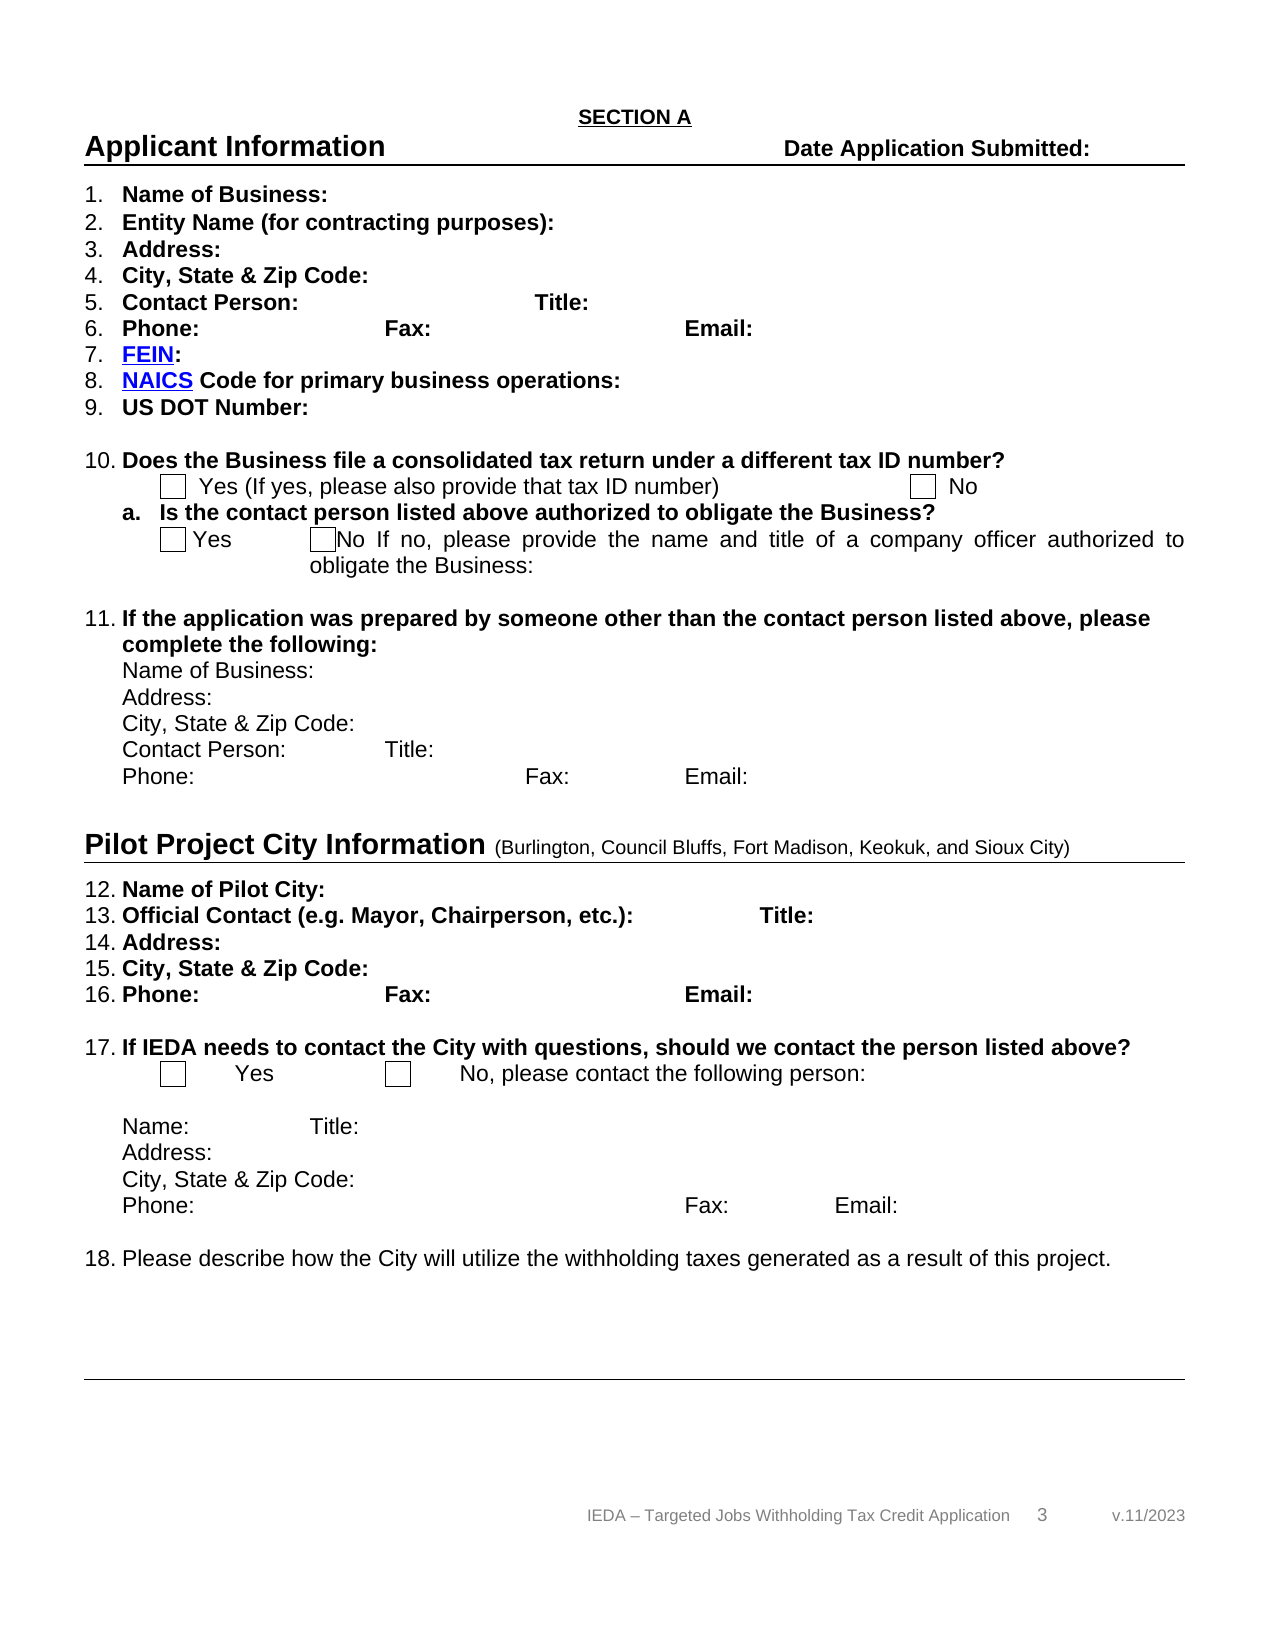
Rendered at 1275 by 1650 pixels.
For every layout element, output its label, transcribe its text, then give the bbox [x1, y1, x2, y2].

list City, State & Zip Code: [84, 262, 1185, 288]
text Pilot Project City Information (Burlington, Council Bluffs, Fort Madison, Keokuk, and Sioux City) [84, 827, 1185, 862]
text Name of Business: [84, 657, 1185, 684]
text City, State & Zip Code: [84, 710, 1185, 736]
list Phone: Fax: Email: [84, 315, 1185, 341]
text City, State & Zip Code: [84, 1166, 1185, 1192]
list NAICS Code for primary business operations: [84, 367, 1185, 394]
list City, State & Zip Code: [84, 955, 1185, 981]
text Address: [84, 684, 1185, 710]
list Name of Pilot City: [84, 876, 1185, 902]
text Address: [84, 1139, 1185, 1166]
text Applicant Information Date Application Submitted: [84, 129, 1185, 164]
list If IEDA needs to contact the City with questions, should we contact the person listed above? [84, 1034, 1185, 1060]
list Phone: Fax: Email: [84, 981, 1185, 1008]
list Entity Name (for contracting purposes): [84, 209, 1185, 236]
list Address: [84, 928, 1185, 955]
text Yes (If yes, please also provide that tax ID number) No [84, 473, 1185, 499]
list Is the contact person listed above authorized to obligate the Business? [122, 499, 1185, 526]
list Address: [84, 236, 1185, 262]
list Name of Business: [84, 178, 1185, 209]
text Name: Title: [84, 1113, 1185, 1139]
list FEIN: [84, 341, 1185, 367]
list Official Contact (e.g. Mayor, Chairperson, etc.): Title: [84, 902, 1185, 928]
text Phone: Fax: Email: [84, 763, 1185, 789]
list Does the Business file a consolidated tax return under a different tax ID number? [84, 447, 1185, 473]
text SECTION A [84, 105, 1185, 129]
text Contact Person: Title: [84, 736, 1185, 763]
list US DOT Number: [84, 394, 1185, 420]
text Phone: Fax: Email: [84, 1192, 1185, 1218]
text Yes No, please contact the following person: [159, 1060, 1185, 1087]
list Please describe how the City will utilize the withholding taxes generated as a result of this project. [84, 1245, 1185, 1271]
text Yes No If no, please provide the name and title of a company officer authorized to obligate the Business: [159, 526, 1185, 578]
list If the application was prepared by someone other than the contact person listed above, please complete the following: [84, 605, 1185, 657]
list Contact Person: Title: [84, 288, 1185, 315]
